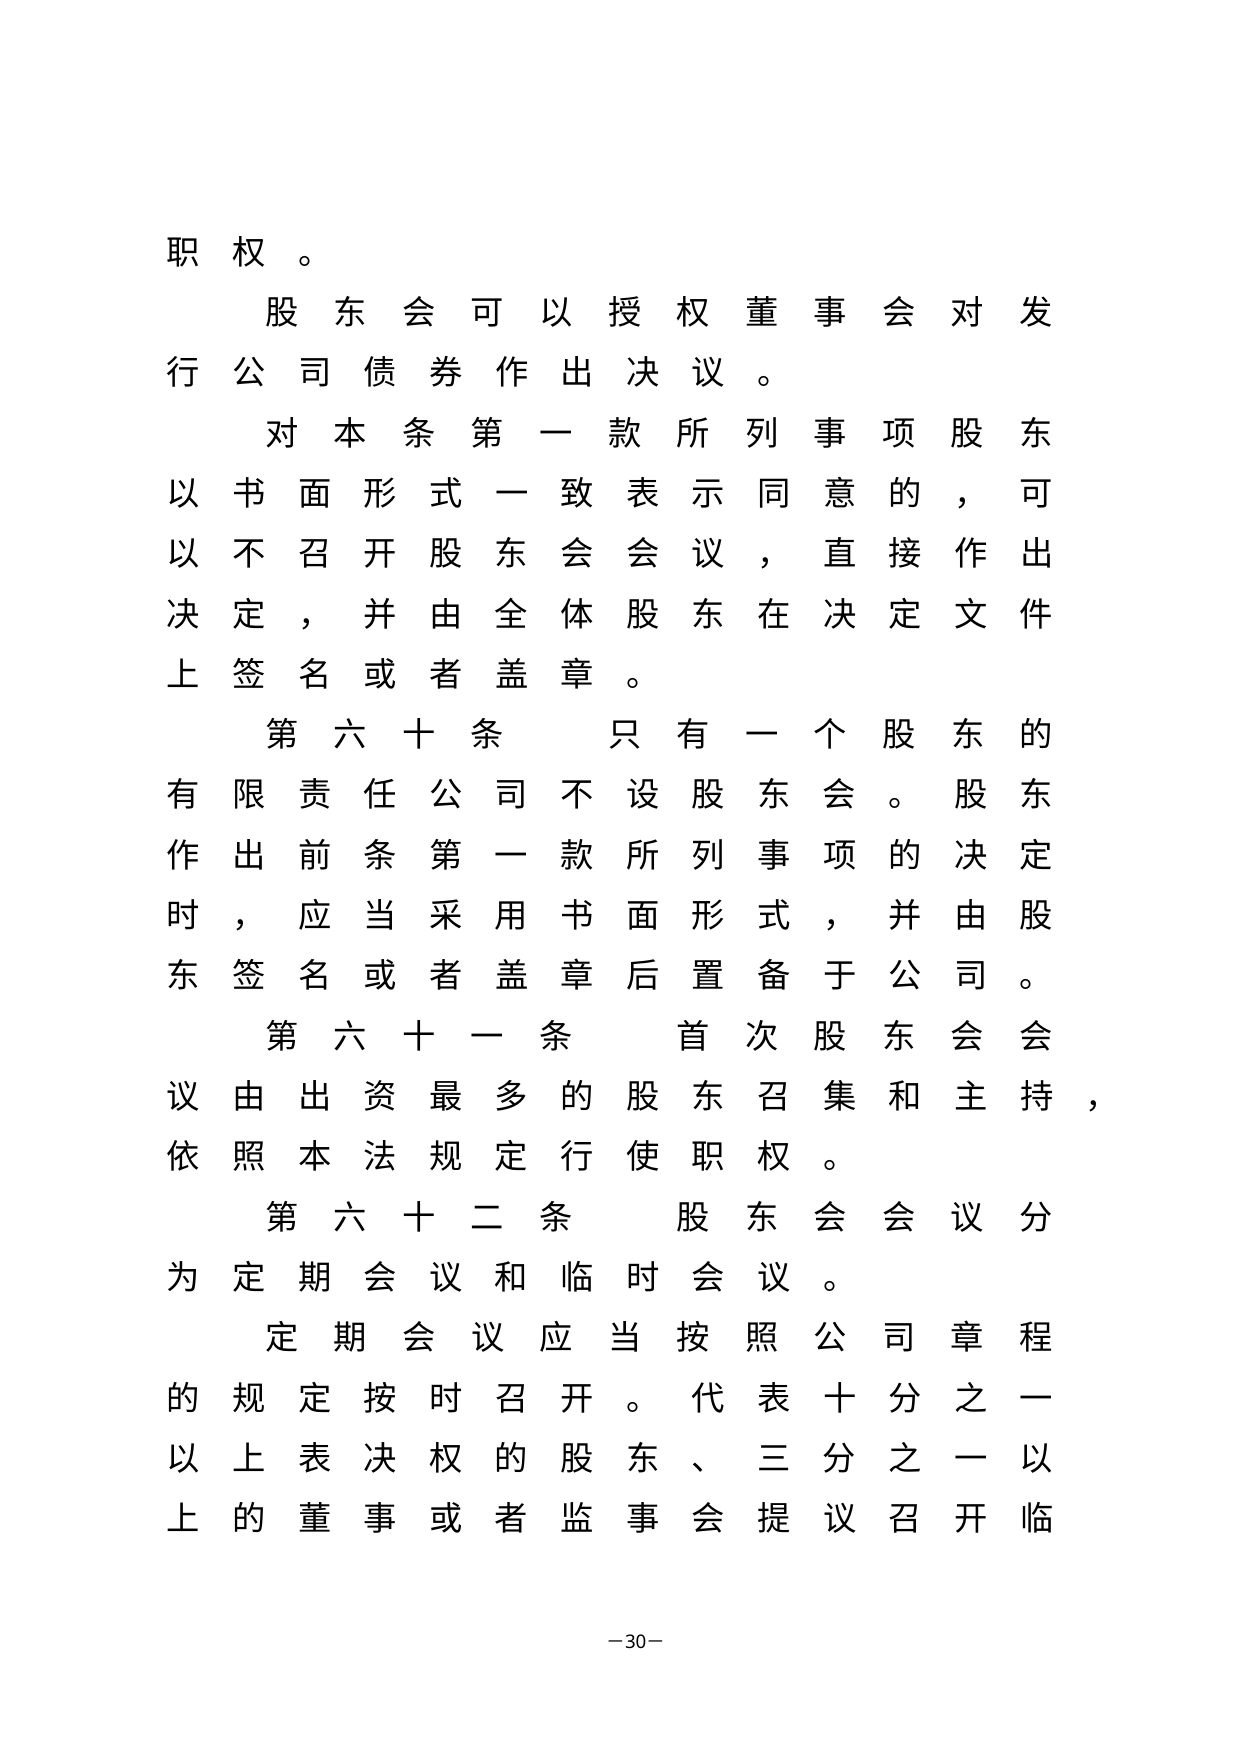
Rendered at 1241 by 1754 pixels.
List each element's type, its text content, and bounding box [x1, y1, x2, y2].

text 第六十二条 股东会会议分为定期会议和临时会议。 [167, 1184, 1085, 1305]
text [167, 1305, 1085, 1546]
text （九）公司章程规定的其他职权。 [167, 219, 1085, 280]
text 对本条第一款所列事项股东以书面形式一致表示同意的，可以不召开股东会会议，直接作出决定，并由全体股东在决定文件上签名或者盖章。 [167, 400, 1085, 702]
text 第六十条 只有一个股东的有限责任公司不设股东会。股东作出前条第一款所列事项的决定时，应当采用书面形式，并由股东签名或者盖章后置备于公司。 [167, 702, 1085, 1003]
text 股东会可以授权董事会对发行公司债券作出决议。 [167, 280, 1085, 400]
text 第六十一条 首次股东会会议由出资最多的股东召集和主持，依照本法规定行使职权。 [167, 1003, 1085, 1184]
